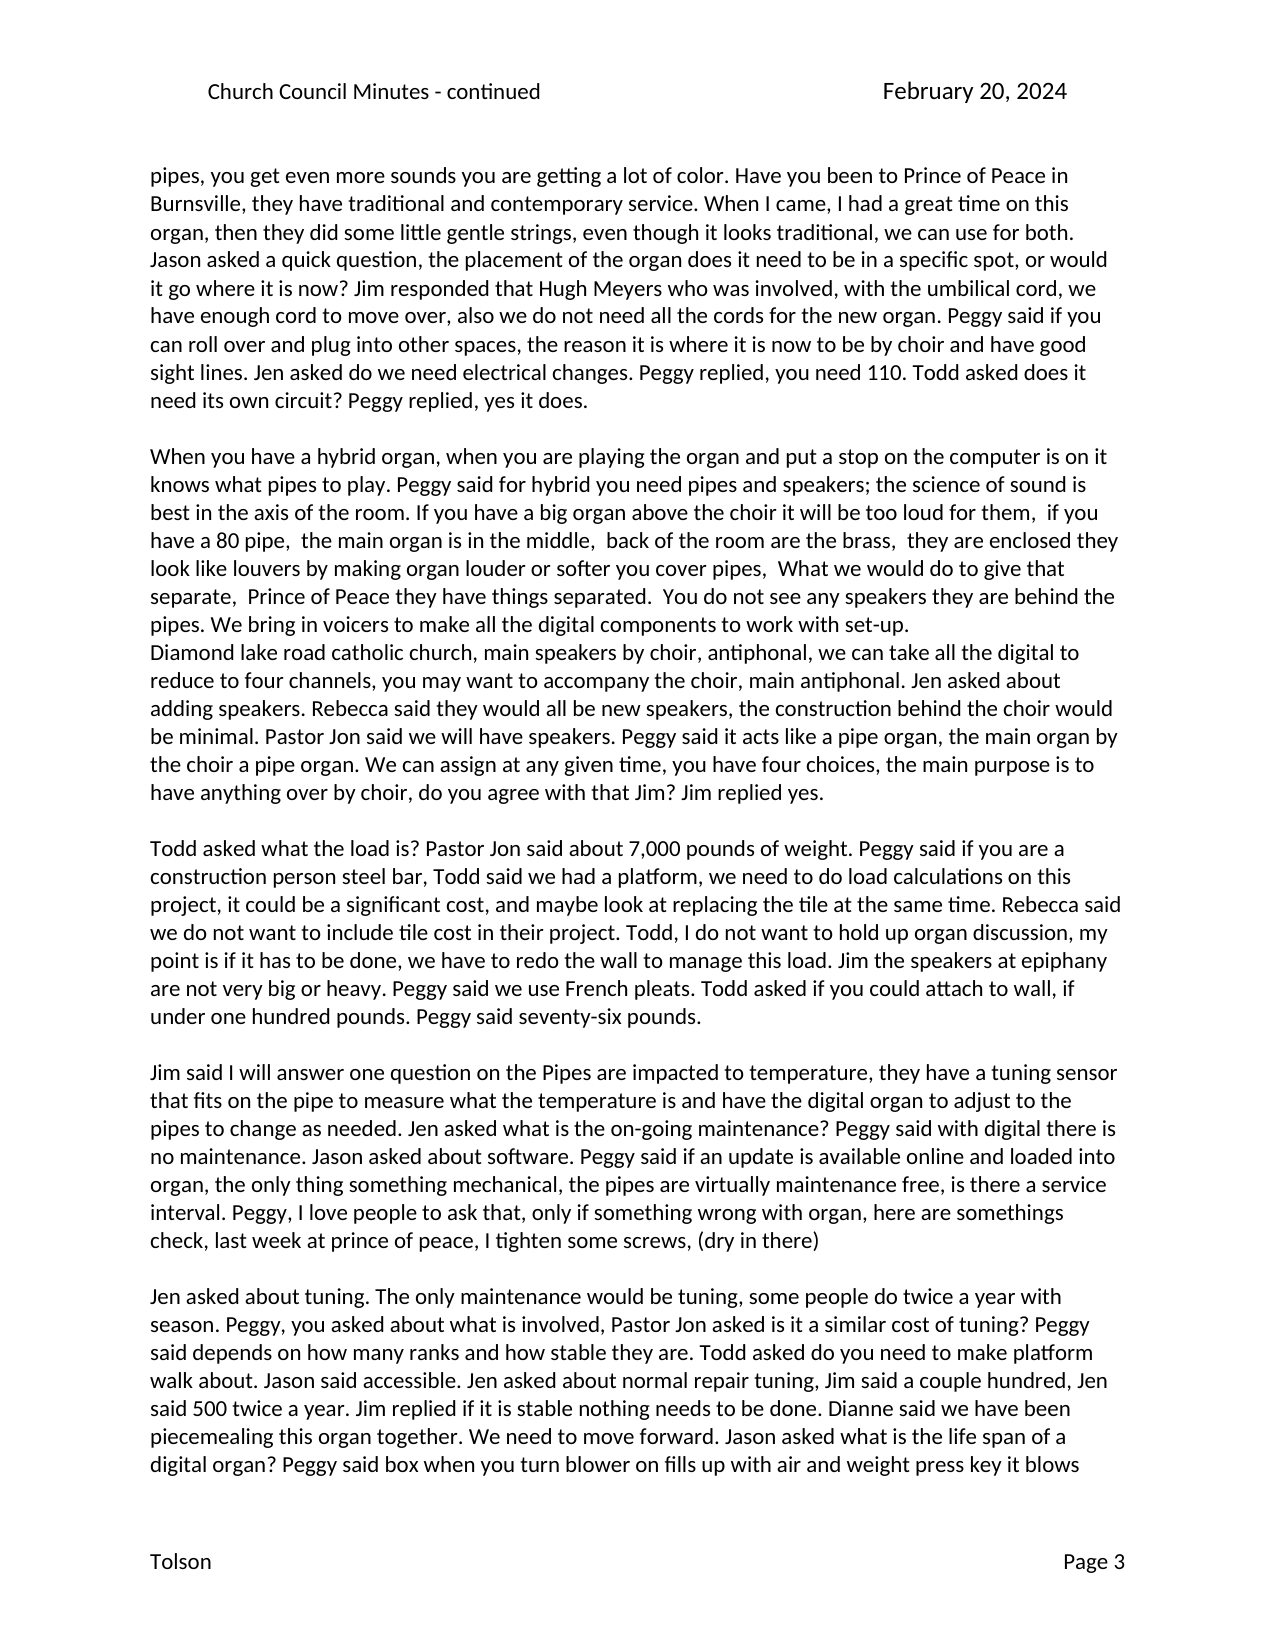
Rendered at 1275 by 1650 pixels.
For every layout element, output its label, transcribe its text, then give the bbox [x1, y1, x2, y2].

text When you have a hybrid organ, when you are playing the organ and put a stop on the computer is on it knows what pipes to play. Peggy said for hybrid you need pipes and speakers; the science of sound is best in the axis of the room. If you have a big organ above the choir it will be too loud for them, if you have a 80 pipe, the main organ is in the middle, back of the room are the brass, they are enclosed they look like louvers by making organ louder or softer you cover pipes, What we would do to give that separate, Prince of Peace they have things separated. You do not see any speakers they are behind the pipes. We bring in voicers to make all the digital components to work with set-up. [150, 442, 1125, 638]
text Diamond lake road catholic church, main speakers by choir, antiphonal, we can take all the digital to reduce to four channels, you may want to accompany the choir, main antiphonal. Jen asked about adding speakers. Rebecca said they would all be new speakers, the construction behind the choir would be minimal. Pastor Jon said we will have speakers. Peggy said it acts like a pipe organ, the main organ by the choir a pipe organ. We can assign at any given time, you have four choices, the main purpose is to have anything over by choir, do you agree with that Jim? Jim replied yes. [150, 638, 1125, 806]
text Jason asked a quick question, the placement of the organ does it need to be in a specific spot, or would it go where it is now? Jim responded that Hugh Meyers who was involved, with the umbilical cord, we have enough cord to move over, also we do not need all the cords for the new organ. Peggy said if you can roll over and plug into other spaces, the reason it is where it is now to be by choir and have good sight lines. Jen asked do we need electrical changes. Peggy replied, you need 110. Todd asked does it need its own circuit? Peggy replied, yes it does. [150, 246, 1125, 414]
text Jim said I will answer one question on the Pipes are impacted to temperature, they have a tuning sensor that fits on the pipe to measure what the temperature is and have the digital organ to adjust to the pipes to change as needed. Jen asked what is the on-going maintenance? Peggy said with digital there is no maintenance. Jason asked about software. Peggy said if an update is available online and loaded into organ, the only thing something mechanical, the pipes are virtually maintenance free, is there a service interval. Peggy, I love people to ask that, only if something wrong with organ, here are somethings check, last week at prince of peace, I tighten some screws, (dry in there) [150, 1058, 1125, 1254]
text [150, 162, 1125, 246]
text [150, 1282, 1125, 1478]
text Todd asked what the load is? Pastor Jon said about 7,000 pounds of weight. Peggy said if you are a construction person steel bar, Todd said we had a platform, we need to do load calculations on this project, it could be a significant cost, and maybe look at replacing the tile at the same time. Rebecca said we do not want to include tile cost in their project. Todd, I do not want to hold up organ discussion, my point is if it has to be done, we have to redo the wall to manage this load. Jim the speakers at epiphany are not very big or heavy. Peggy said we use French pleats. Todd asked if you could attach to wall, if under one hundred pounds. Peggy said seventy-six pounds. [150, 834, 1125, 1030]
